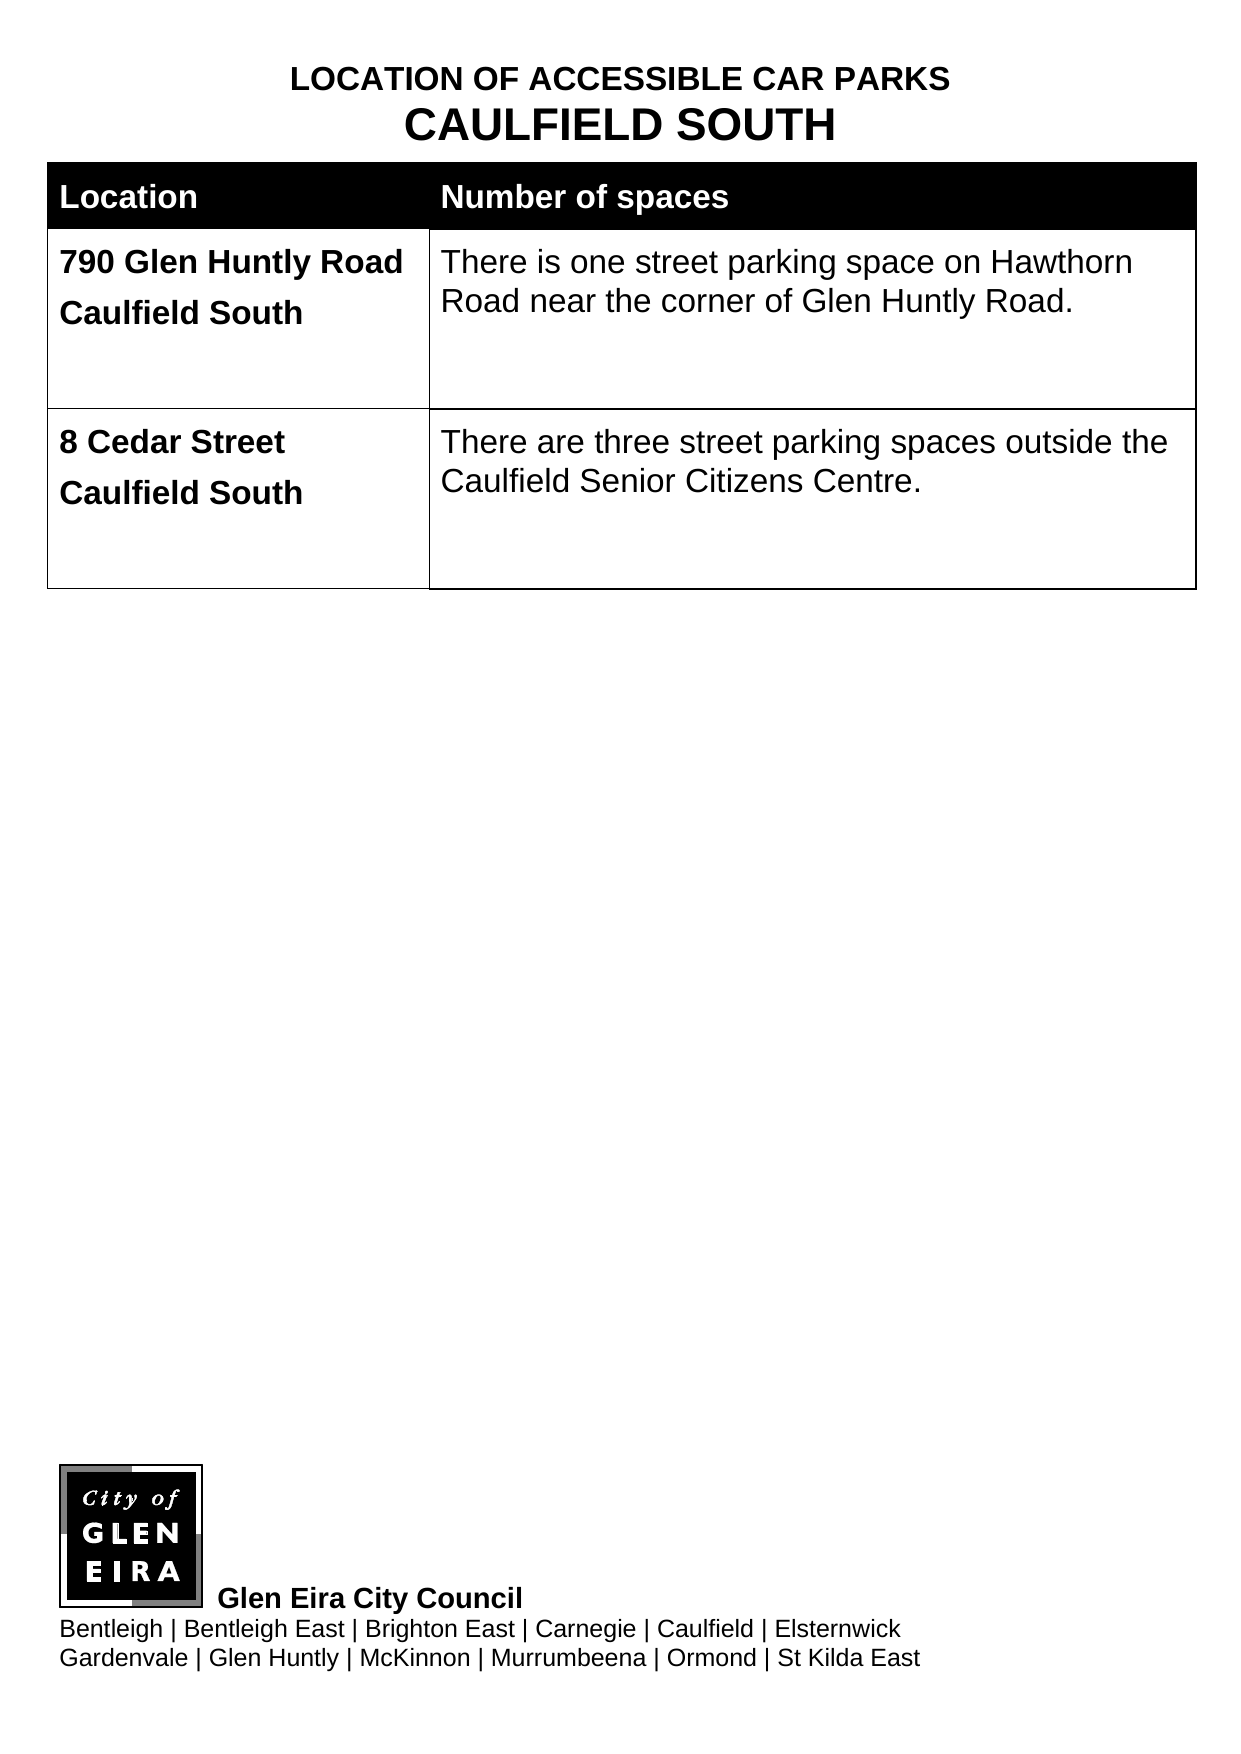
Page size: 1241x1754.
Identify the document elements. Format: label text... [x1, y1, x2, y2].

text LOCATION OF ACCESSIBLE CAR PARKS [59, 59, 1181, 97]
text CAULFIELD SOUTH [59, 97, 1181, 150]
table_header Number of spaces [430, 164, 1195, 228]
table_header Location [48, 163, 429, 228]
table_cell There are three street parking spaces outside the Caulfield Senior Citizens Centre. [430, 410, 1195, 588]
table_cell There is one street parking space on Hawthorn Road near the corner of Glen Huntly Road. [430, 230, 1195, 408]
table_cell 8 Cedar Street Caulfield South [48, 409, 429, 588]
table_cell 790 Glen Huntly Road Caulfield South [48, 229, 429, 408]
